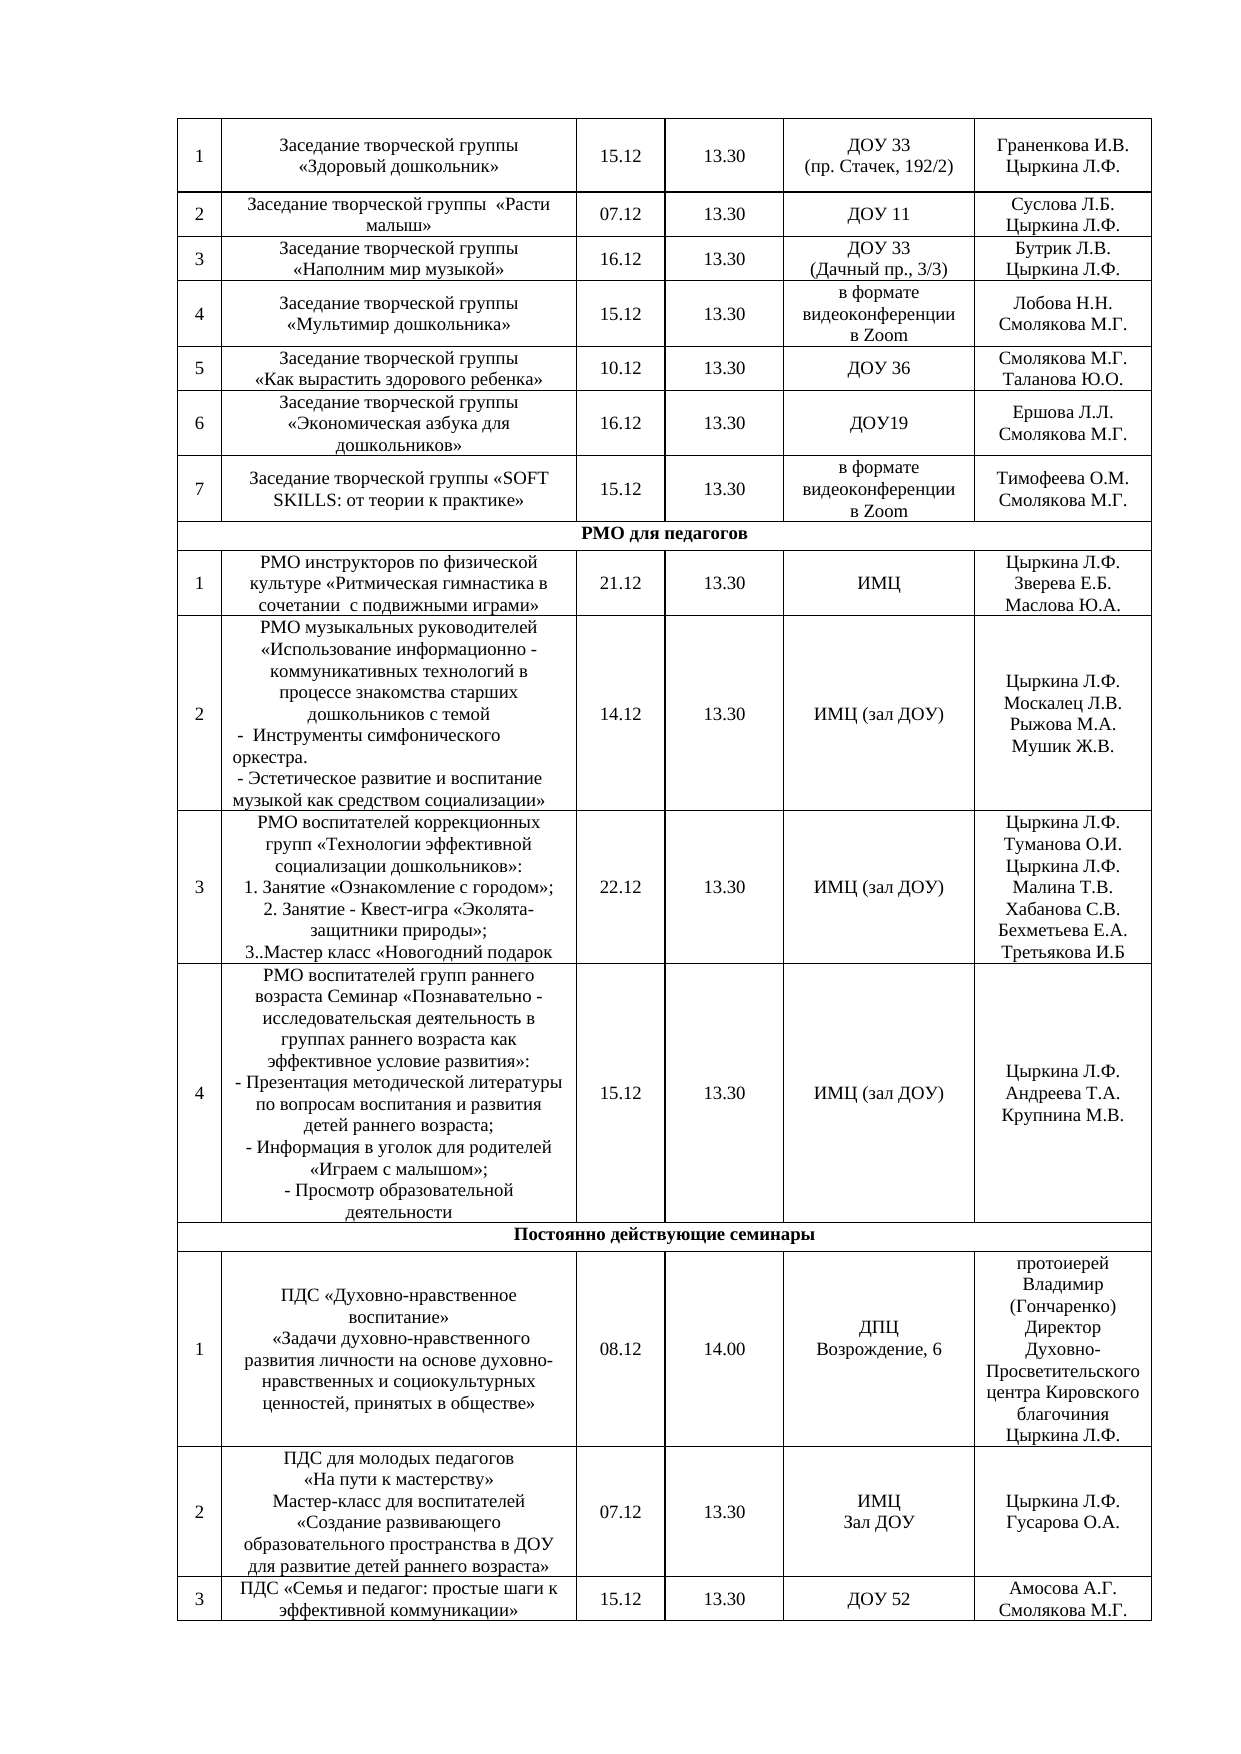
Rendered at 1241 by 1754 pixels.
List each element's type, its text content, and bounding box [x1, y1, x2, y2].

table_cell ПДС «Семья и педагог: простые шаги к эффективной коммуникации» [222, 1577, 576, 1620]
table_cell Цыркина Л.Ф. Москалец Л.В. Рыжова М.А. Мушик Ж.В. [975, 616, 1151, 810]
table_cell 1 [178, 1252, 221, 1446]
table_cell ДОУ 33 (пр. Стачек, 192/2) [784, 119, 974, 191]
table_cell 3 [178, 811, 221, 962]
table_cell РМО музыкальных руководителей «Использование информационно - коммуникативных технологий в процессе знакомства старших дошкольников с темой - Инструменты симфонического оркестра. - Эстетическое развитие и воспитание музыкой как средством социализации» [222, 616, 576, 810]
table_cell 13.30 [666, 456, 783, 521]
table_cell 15.12 [577, 964, 664, 1222]
table_cell 13.30 [666, 964, 783, 1222]
table_cell РМО воспитателей коррекционных групп «Технологии эффективной социализации дошкольников»: 1. Занятие «Ознакомление с городом»; 2. Занятие - Квест-игра «Эколята-защитники природы»; 3..Мастер класс «Новогодний подарок [222, 811, 576, 962]
table_cell 2 [178, 1447, 221, 1576]
table_cell 1 [178, 119, 221, 191]
table_cell ИМЦ Зал ДОУ [784, 1447, 974, 1576]
table_cell 07.12 [577, 193, 664, 236]
table_cell 15.12 [577, 281, 664, 346]
table_cell Заседание творческой группы «Мультимир дошкольника» [222, 281, 576, 346]
table_cell 4 [178, 964, 221, 1222]
table_cell Бутрик Л.В. Цыркина Л.Ф. [975, 237, 1151, 280]
table_cell 16.12 [577, 391, 664, 455]
table_cell Ершова Л.Л. Смолякова М.Г. [975, 391, 1151, 455]
table_cell 2 [178, 616, 221, 810]
table_cell 08.12 [577, 1252, 664, 1446]
table_cell Цыркина Л.Ф. Андреева Т.А. Крупнина М.В. [975, 964, 1151, 1222]
table_cell в формате видеоконференции в Zoom [784, 281, 974, 346]
table_cell 07.12 [577, 1447, 664, 1576]
table_cell Заседание творческой группы «Наполним мир музыкой» [222, 237, 576, 280]
table_cell Тимофеева О.М. Смолякова М.Г. [975, 456, 1151, 521]
table_cell 4 [178, 281, 221, 346]
table_cell 6 [178, 391, 221, 455]
table_cell РМО для педагогов [178, 522, 1151, 549]
table_cell 5 [178, 347, 221, 390]
table_cell ДОУ 52 [784, 1577, 974, 1620]
table_cell 1 [178, 551, 221, 615]
table_cell Заседание творческой группы «Как вырастить здорового ребенка» [222, 347, 576, 390]
table_cell 2 [178, 193, 221, 236]
table_cell 14.00 [666, 1252, 783, 1446]
table_cell Лобова Н.Н. Смолякова М.Г. [975, 281, 1151, 346]
table_cell ДОУ 33 (Дачный пр., 3/3) [784, 237, 974, 280]
table_cell ПДС для молодых педагогов «На пути к мастерству» Мастер-класс для воспитателей «Создание развивающего образовательного пространства в ДОУ для развитие детей раннего возраста» [222, 1447, 576, 1576]
table_cell 13.30 [666, 119, 783, 191]
table_cell ДОУ 36 [784, 347, 974, 390]
table_cell ПДС «Духовно-нравственное воспитание» «Задачи духовно-нравственного развития личности на основе духовно-нравственных и социокультурных ценностей, принятых в обществе» [222, 1252, 576, 1446]
table_cell в формате видеоконференции в Zoom [784, 456, 974, 521]
table_cell 22.12 [577, 811, 664, 962]
table_cell протоиерей Владимир (Гончаренко) Директор Духовно- Просветительского центра Кировского благочиния Цыркина Л.Ф. [975, 1252, 1151, 1446]
table_cell ИМЦ (зал ДОУ) [784, 964, 974, 1222]
table_cell ДОУ19 [784, 391, 974, 455]
table_cell 13.30 [666, 193, 783, 236]
table_cell 10.12 [577, 347, 664, 390]
table_cell 3 [178, 237, 221, 280]
table_cell 13.30 [666, 347, 783, 390]
table_cell 3 [178, 1577, 221, 1620]
table_cell Заседание творческой группы «Здоровый дошкольник» [222, 119, 576, 191]
table_cell Амосова А.Г. Смолякова М.Г. [975, 1577, 1151, 1620]
table_cell 13.30 [666, 616, 783, 810]
table_cell Граненкова И.В. Цыркина Л.Ф. [975, 119, 1151, 191]
table_cell РМО инструкторов по физической культуре «Ритмическая гимнастика в сочетании с подвижными играми» [222, 551, 576, 615]
table_cell Заседание творческой группы «SOFT SKILLS: от теории к практике» [222, 456, 576, 521]
table_cell 21.12 [577, 551, 664, 615]
table_cell ДОУ 11 [784, 193, 974, 236]
table_cell 13.30 [666, 391, 783, 455]
table_cell Цыркина Л.Ф. Зверева Е.Б. Маслова Ю.А. [975, 551, 1151, 615]
table_cell ДПЦ Возрождение, 6 [784, 1252, 974, 1446]
table_cell 15.12 [577, 456, 664, 521]
table_cell 15.12 [577, 119, 664, 191]
table_cell РМО воспитателей групп раннего возраста Семинар «Познавательно -исследовательская деятельность в группах раннего возраста как эффективное условие развития»: - Презентация методической литературы по вопросам воспитания и развития детей раннего возраста; - Информация в уголок для родителей «Играем с малышом»; - Просмотр образовательной деятельности [222, 964, 576, 1222]
table_cell 13.30 [666, 551, 783, 615]
table_cell ИМЦ [784, 551, 974, 615]
table_cell 13.30 [666, 281, 783, 346]
table_cell Суслова Л.Б. Цыркина Л.Ф. [975, 193, 1151, 236]
table_cell ИМЦ (зал ДОУ) [784, 616, 974, 810]
table_cell 13.30 [666, 811, 783, 962]
table_cell Заседание творческой группы «Экономическая азбука для дошкольников» [222, 391, 576, 455]
table_cell Цыркина Л.Ф. Туманова О.И. Цыркина Л.Ф. Малина Т.В. Хабанова С.В. Бехметьева Е.А. Третьякова И.Б [975, 811, 1151, 962]
table_cell Заседание творческой группы «Расти малыш» [222, 193, 576, 236]
table_cell 14.12 [577, 616, 664, 810]
table_cell 15.12 [577, 1577, 664, 1620]
table_cell 13.30 [666, 1447, 783, 1576]
table_cell Цыркина Л.Ф. Гусарова О.А. [975, 1447, 1151, 1576]
table_cell ИМЦ (зал ДОУ) [784, 811, 974, 962]
table_cell 13.30 [666, 237, 783, 280]
table_cell 16.12 [577, 237, 664, 280]
table_cell Смолякова М.Г. Таланова Ю.О. [975, 347, 1151, 390]
table_cell 13.30 [666, 1577, 783, 1620]
table_cell Постоянно действующие семинары [178, 1223, 1151, 1251]
table_cell 7 [178, 456, 221, 521]
